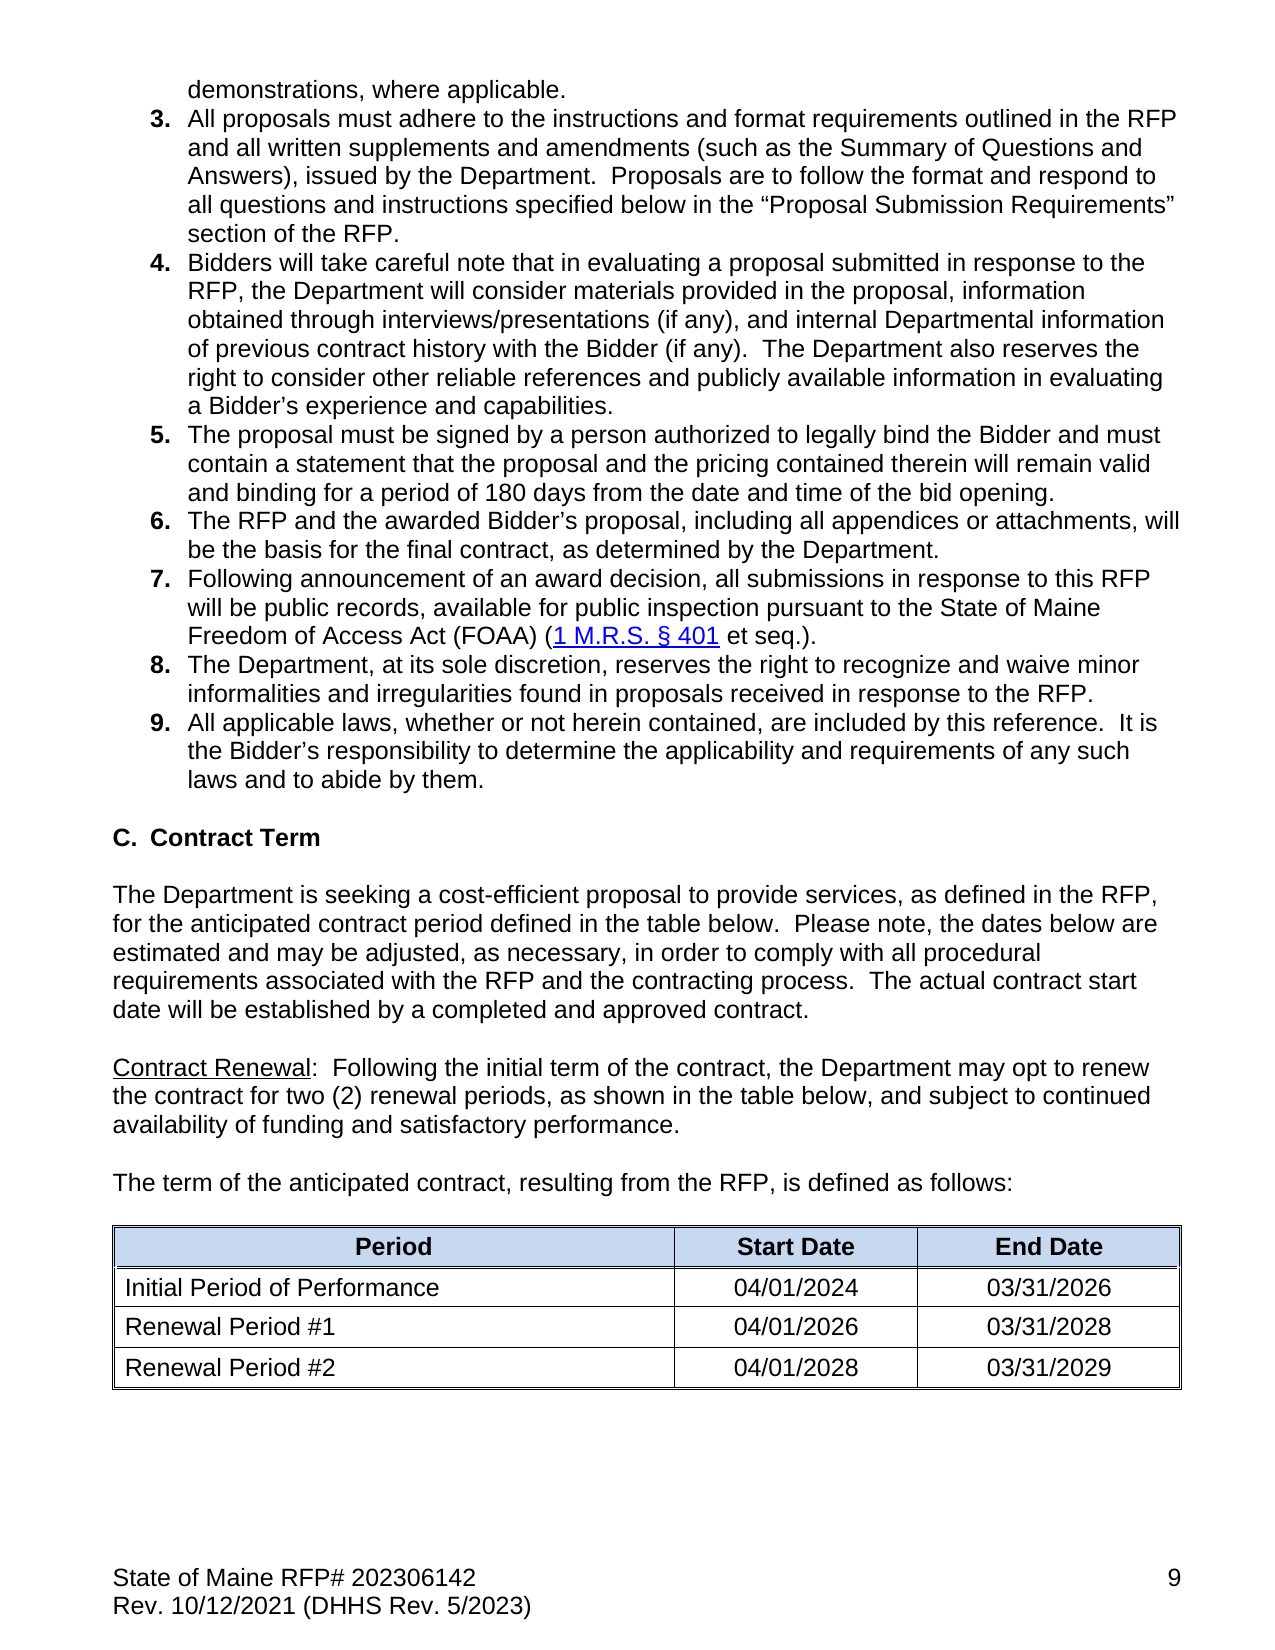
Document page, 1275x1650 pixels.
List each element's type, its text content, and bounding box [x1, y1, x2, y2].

list Following announcement of an award decision, all submissions in response to this RFP will be public records, available for public inspection pursuant to the State of Maine Freedom of Access Act (FOAA) (1 M.R.S. § 401 et seq.). [150, 564, 1181, 650]
table_cell Renewal Period #2 [115, 1348, 674, 1387]
table_cell 04/01/2024 [675, 1269, 917, 1306]
table_cell 03/31/2026 [918, 1266, 1179, 1306]
table_cell 03/31/2028 [918, 1307, 1179, 1347]
list The Department, at its sole discretion, reserves the right to recognize and waive minor informalities and irregularities found in proposals received in response to the RFP. [150, 650, 1181, 707]
list Bidders will take careful note that in evaluating a proposal submitted in response to the RFP, the Department will consider materials provided in the proposal, information obtained through interviews/presentations (if any), and internal Departmental information of previous contract history with the Bidder (if any). The Department also reserves the right to consider other reliable references and publicly available information in evaluating a Bidder’s experience and capabilities. [150, 247, 1181, 420]
table_cell 04/01/2028 [675, 1348, 917, 1387]
table_cell 03/31/2029 [918, 1348, 1179, 1387]
table_header End Date [918, 1228, 1179, 1266]
list Contract Term [112, 822, 1181, 851]
text The Department is seeking a cost-efficient proposal to provide services, as defined in the RFP, for the anticipated contract period defined in the table below. Please note, the dates below are estimated and may be adjusted, as necessary, in order to comply with all procedural requirements associated with the RFP and the contracting process. The actual contract start date will be established by a completed and approved contract. [112, 880, 1181, 1024]
list All applicable laws, whether or not herein contained, are included by this reference. It is the Bidder’s responsibility to determine the applicability and requirements of any such laws and to abide by them. [150, 707, 1181, 794]
list All proposals must adhere to the instructions and format requirements outlined in the RFP and all written supplements and amendments (such as the Summary of Questions and Answers), issued by the Department. Proposals are to follow the format and respond to all questions and instructions specified below in the “Proposal Submission Requirements” section of the RFP. [150, 104, 1181, 247]
table_cell Renewal Period #1 [115, 1307, 674, 1347]
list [150, 75, 1181, 104]
table_cell 04/01/2026 [675, 1307, 917, 1347]
table_cell Initial Period of Performance [115, 1266, 674, 1306]
list The proposal must be signed by a person authorized to legally bind the Bidder and must contain a statement that the proposal and the pricing contained therein will remain valid and binding for a period of 180 days from the date and time of the bid opening. [150, 420, 1181, 506]
text The term of the anticipated contract, resulting from the RFP, is defined as follows: [112, 1167, 1181, 1196]
table_header Start Date [675, 1228, 917, 1266]
list The RFP and the awarded Bidder’s proposal, including all appendices or attachments, will be the basis for the final contract, as determined by the Department. [150, 506, 1181, 564]
table_header Period [115, 1228, 674, 1266]
text Contract Renewal: Following the initial term of the contract, the Department may opt to renew the contract for two (2) renewal periods, as shown in the table below, and subject to continued availability of funding and satisfactory performance. [112, 1052, 1181, 1139]
